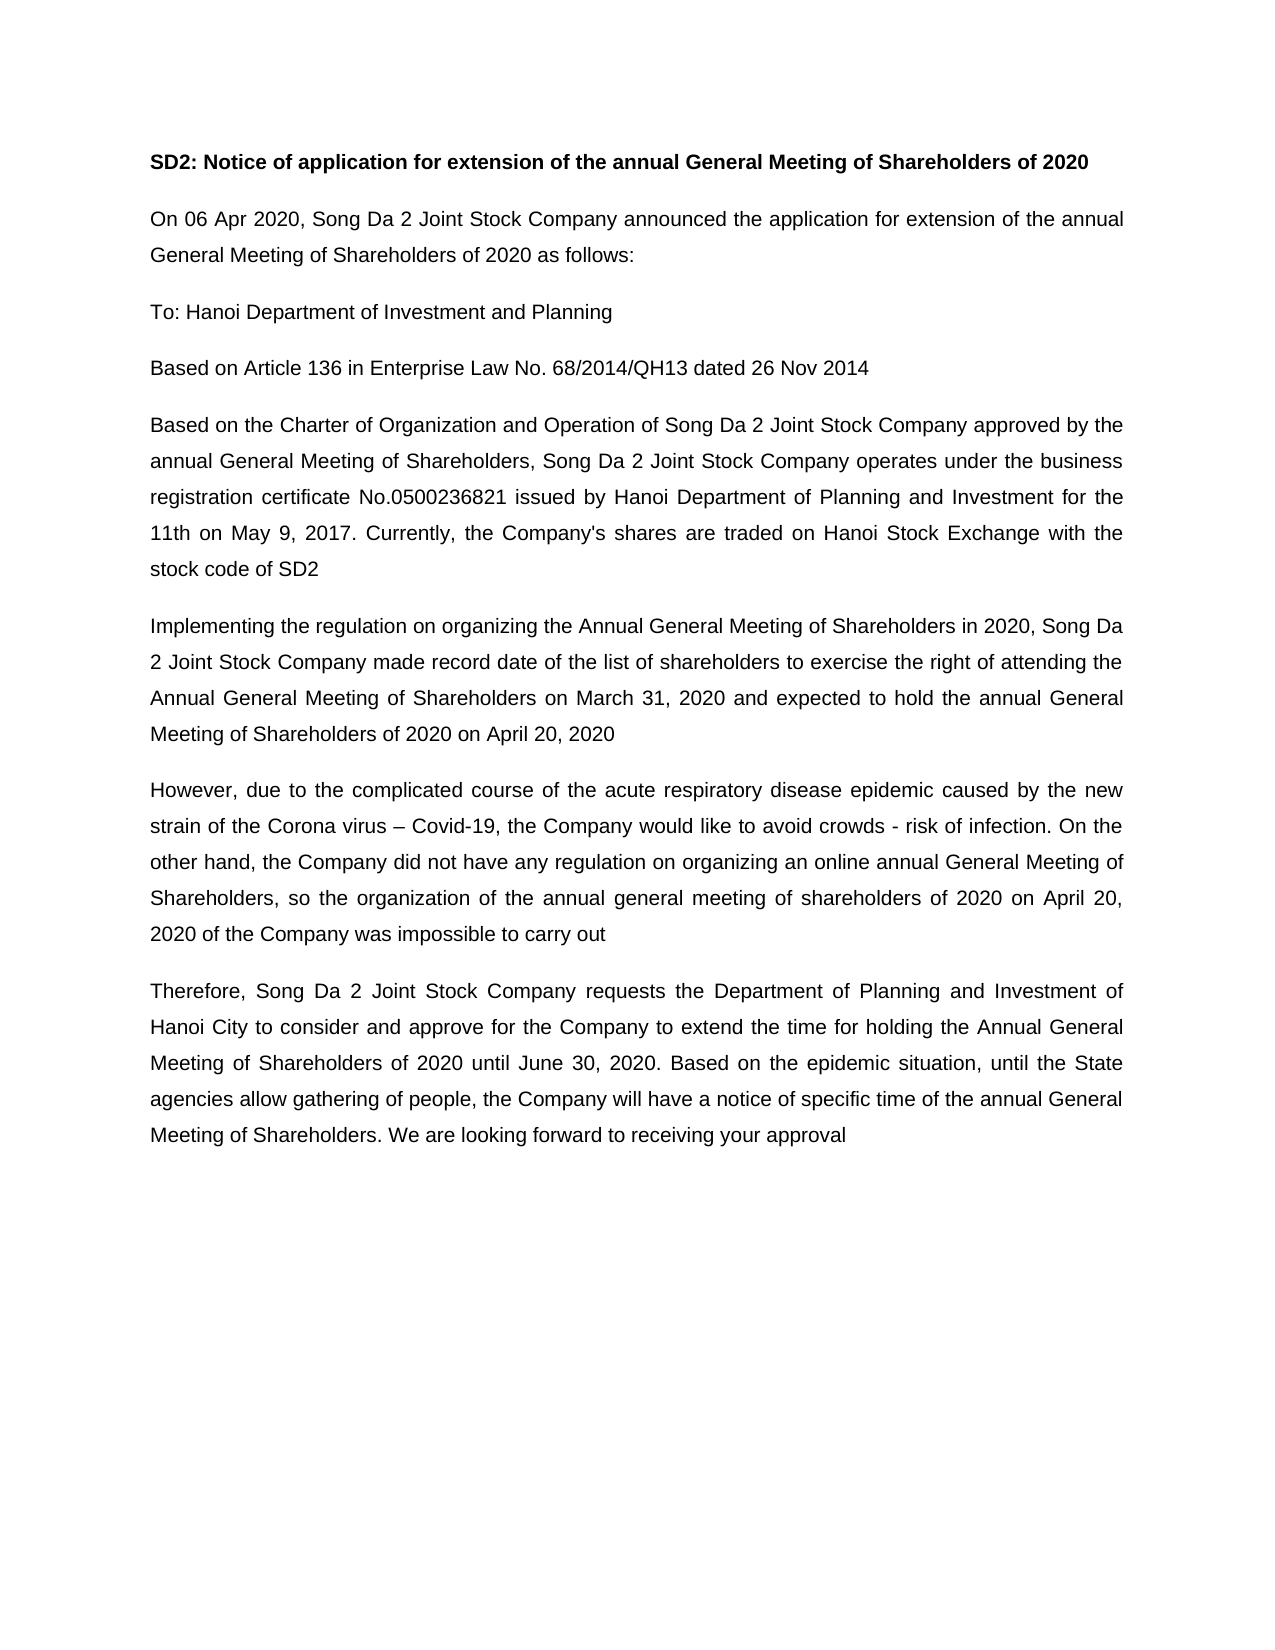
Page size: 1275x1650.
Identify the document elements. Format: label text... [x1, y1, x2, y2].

text To: Hanoi Department of Investment and Planning [150, 299, 1125, 323]
text SD2: Notice of application for extension of the annual General Meeting of Shareholders of 2020 [150, 150, 1125, 174]
text On 06 Apr 2020, Song Da 2 Joint Stock Company announced the application for extension of the annual General Meeting of Shareholders of 2020 as follows: [150, 207, 1125, 267]
text Based on the Charter of Organization and Operation of Song Da 2 Joint Stock Company approved by the annual General Meeting of Shareholders, Song Da 2 Joint Stock Company operates under the business registration certificate No.0500236821 issued by Hanoi Department of Planning and Investment for the 11th on May 9, 2017. Currently, the Company's shares are traded on Hanoi Stock Exchange with the stock code of SD2 [150, 413, 1125, 581]
text Implementing the regulation on organizing the Annual General Meeting of Shareholders in 2020, Song Da 2 Joint Stock Company made record date of the list of shareholders to exercise the right of attending the Annual General Meeting of Shareholders on March 31, 2020 and expected to hold the annual General Meeting of Shareholders of 2020 on April 20, 2020 [150, 613, 1125, 745]
text However, due to the complicated course of the acute respiratory disease epidemic caused by the new strain of the Corona virus – Covid-19, the Company would like to avoid crowds - risk of infection. On the other hand, the Company did not have any regulation on organizing an online annual General Meeting of Shareholders, so the organization of the annual general meeting of shareholders of 2020 on April 20, 2020 of the Company was impossible to carry out [150, 778, 1125, 946]
text Therefore, Song Da 2 Joint Stock Company requests the Department of Planning and Investment of Hanoi City to consider and approve for the Company to extend the time for holding the Annual General Meeting of Shareholders of 2020 until June 30, 2020. Based on the epidemic situation, until the State agencies allow gathering of people, the Company will have a notice of specific time of the annual General Meeting of Shareholders. We are looking forward to receiving your approval [150, 979, 1125, 1146]
text Based on Article 136 in Enterprise Law No. 68/2014/QH13 dated 26 Nov 2014 [150, 356, 1125, 380]
